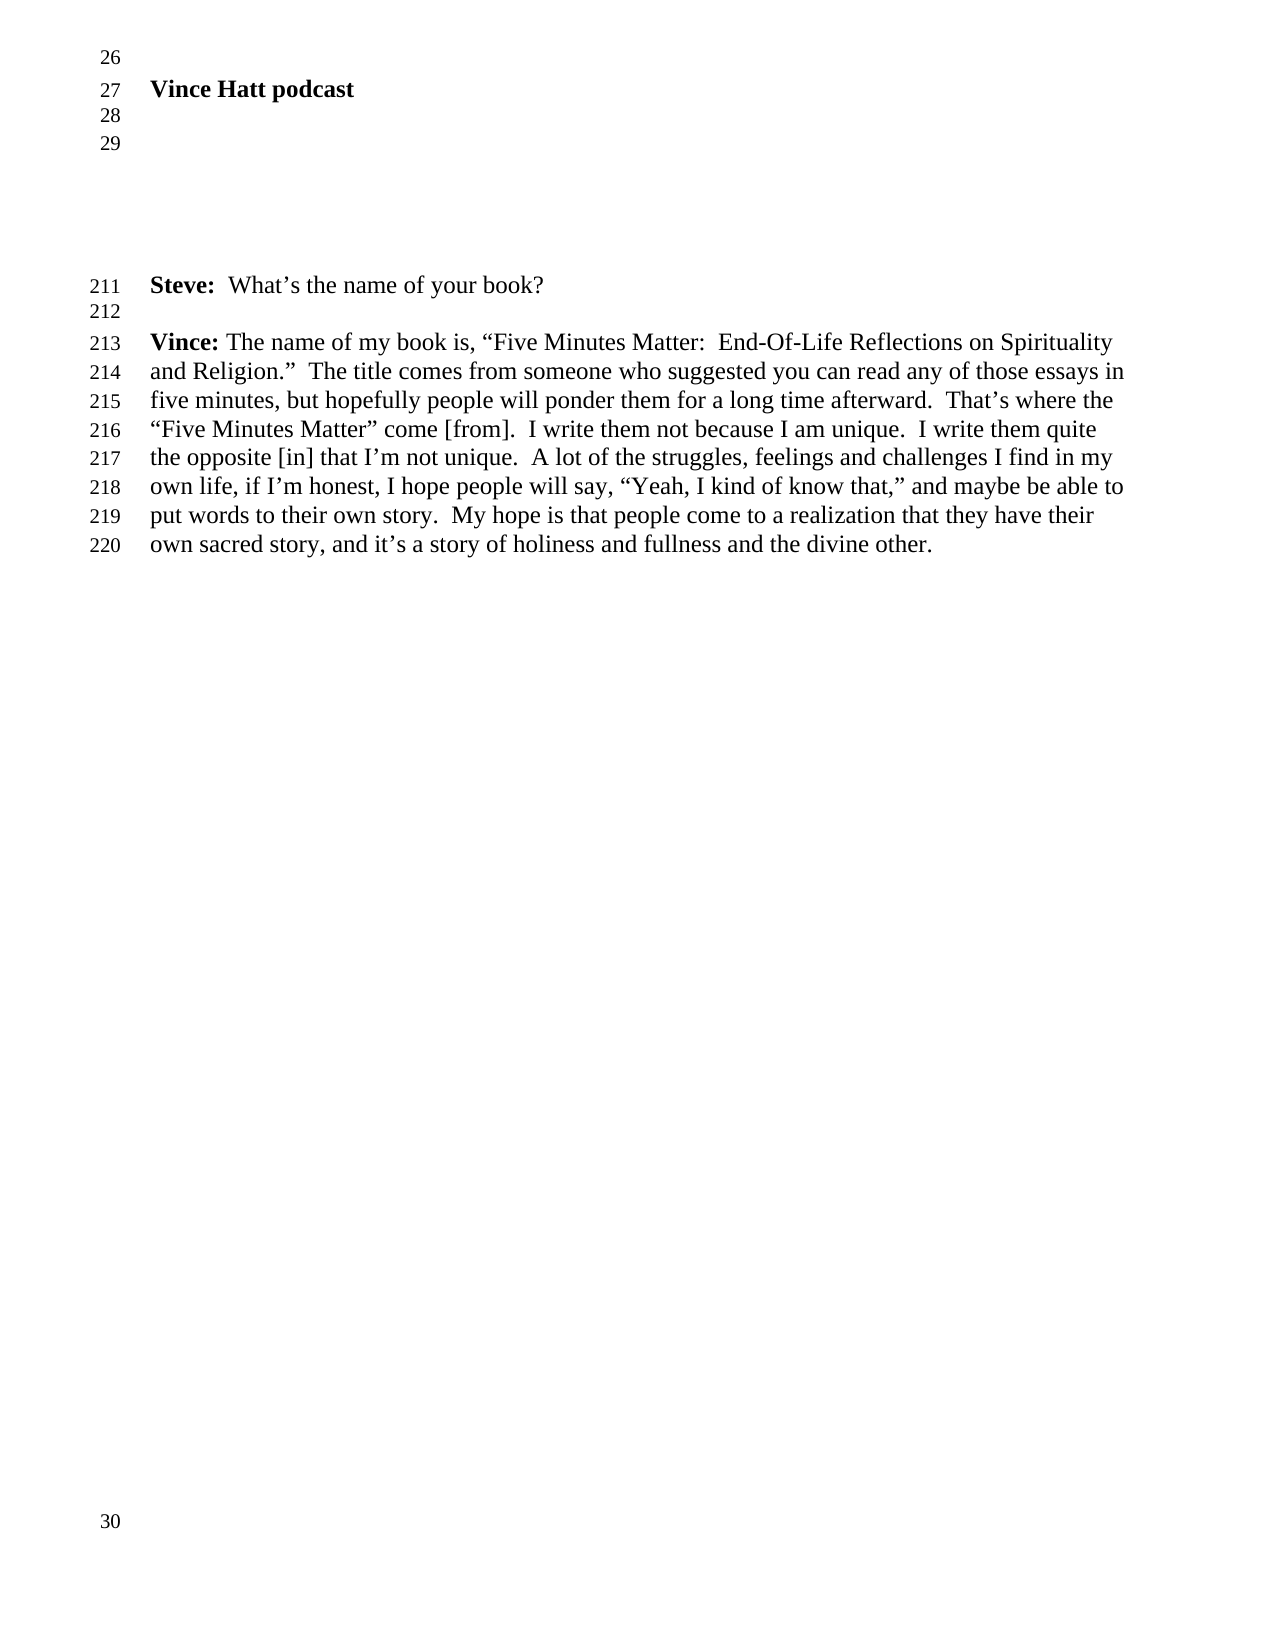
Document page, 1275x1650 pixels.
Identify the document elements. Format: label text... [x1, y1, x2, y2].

text Steve: What’s the name of your book? [150, 270, 1125, 299]
text Vince: The name of my book is, “Five Minutes Matter: End-Of-Life Reflections on Spirituality and Religion.” The title comes from someone who suggested you can read any of those essays in five minutes, but hopefully people will ponder them for a long time afterward. That’s where the “Five Minutes Matter” come [from]. I write them not because I am unique. I write them quite the opposite [in] that I’m not unique. A lot of the struggles, feelings and challenges I find in my own life, if I’m honest, I hope people will say, “Yeah, I kind of know that,” and maybe be able to put words to their own story. My hope is that people come to a realization that they have their own sacred story, and it’s a story of holiness and fullness and the divine other. [150, 327, 1125, 557]
